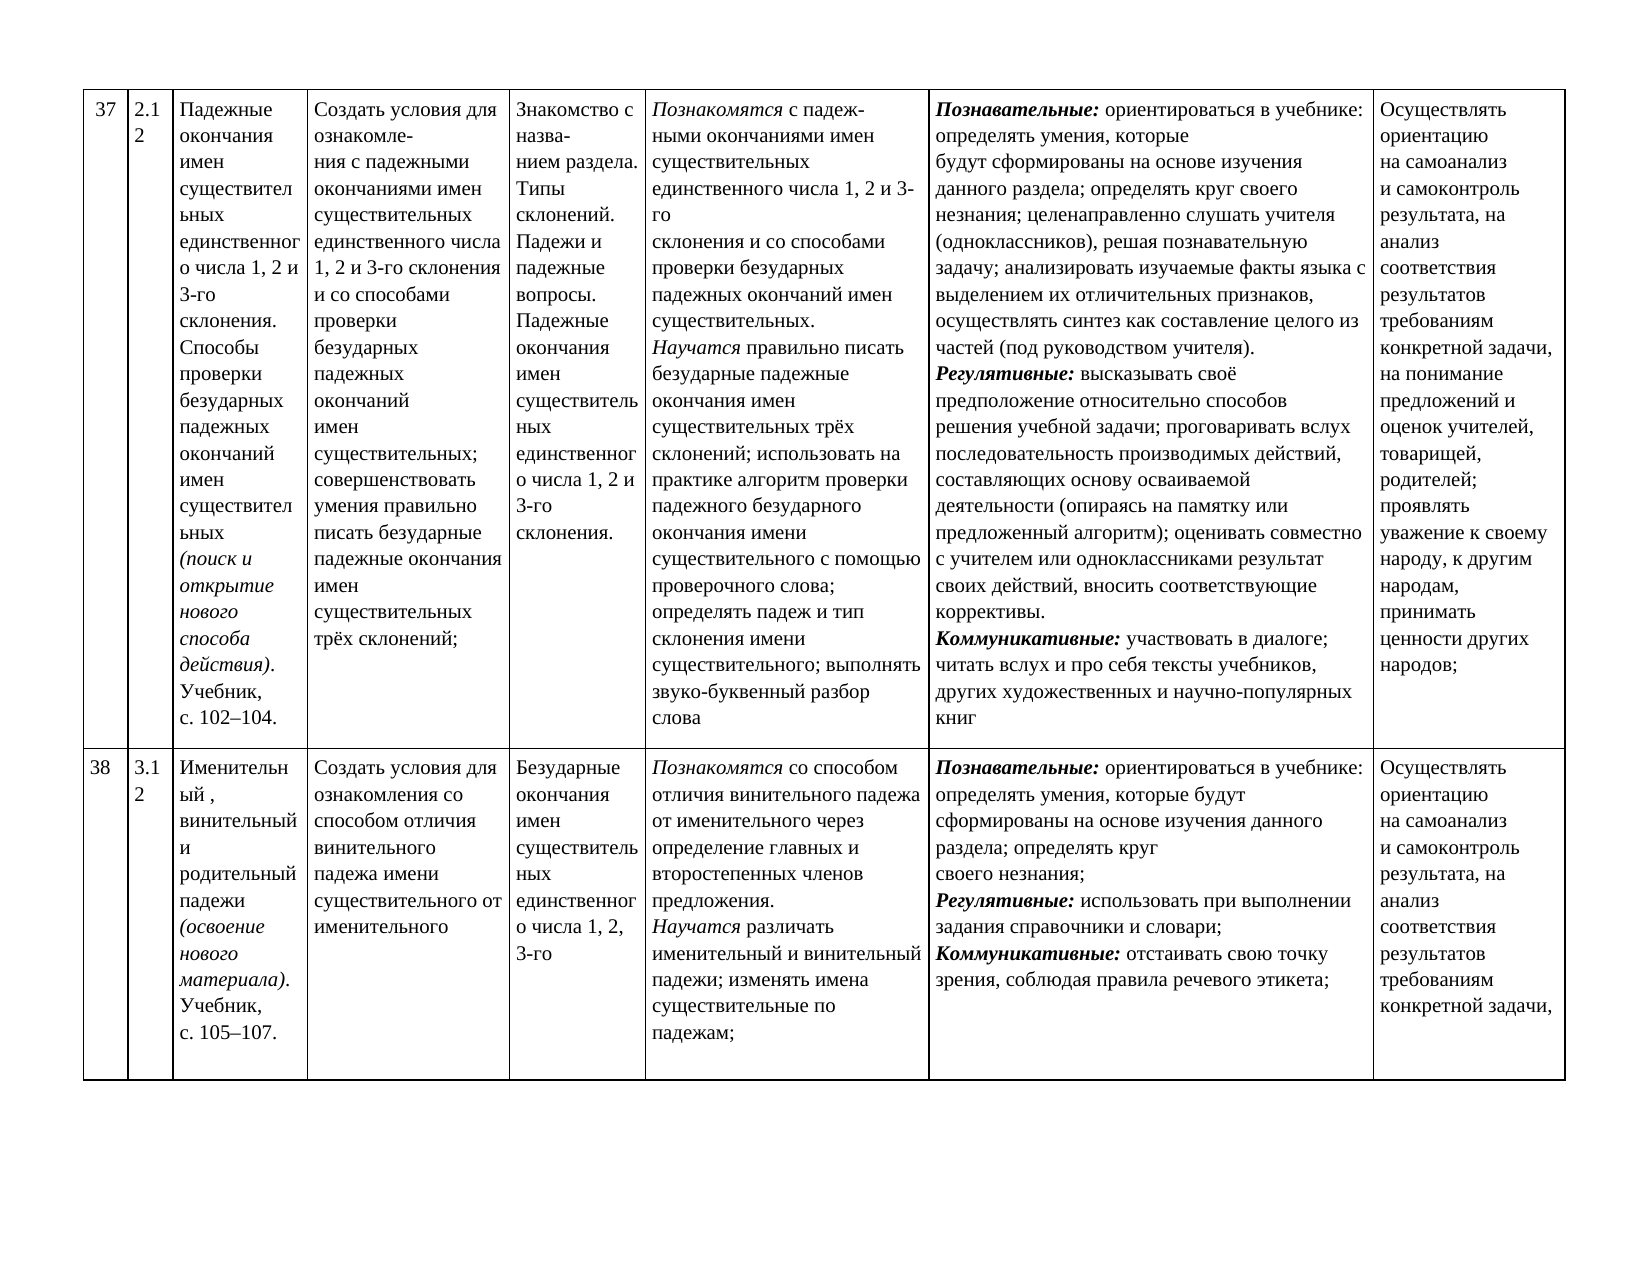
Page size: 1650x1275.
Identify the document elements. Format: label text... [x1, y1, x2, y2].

table_cell 37 [84, 90, 127, 747]
table_cell Безударные окончания имен существительных единственного числа 1, 2, 3-го [510, 749, 645, 1079]
table_cell Познавательные: ориентироваться в учебнике: определять умения, которые будут сформированы на основе изучения данного раздела; определять круг своего незнания; Регулятивные: использовать при выполнении задания справочники и словари; Коммуникативные: отстаивать свою точку зрения, соблюдая правила речевого этикета; [930, 749, 1373, 1079]
table_cell Познавательные: ориентироваться в учебнике: определять умения, которые будут сформированы на основе изучения данного раздела; определять круг своего незнания; целенаправленно слушать учителя (одноклассников), решая познавательную задачу; анализировать изучаемые факты языка с выделением их отличительных признаков, осуществлять синтез как составление целого из частей (под руководством учителя). Регулятивные: высказывать своё предположение относительно способов решения учебной задачи; проговаривать вслух последовательность производимых действий, составляющих основу осваиваемой деятельности (опираясь на памятку или предложенный алгоритм); оценивать совместно с учителем или одноклассниками результат своих действий, вносить соответствующие коррективы. Коммуникативные: участвовать в диалоге; читать вслух и про себя тексты учебников, других художественных и научно-популярных книг [930, 90, 1373, 747]
table_cell Осуществлять ориентацию на самоанализ и самоконтроль результата, на анализ соответствия результатов требованиям конкретной задачи, на понимание предложений и оценок учителей, товарищей, родителей; проявлять уважение к своему народу, к другим народам, принимать ценности других народов; [1374, 90, 1564, 747]
table_cell Именительный , винительный и родительный падежи (освоение нового материала). Учебник, с. 105–107. [174, 749, 307, 1079]
table_cell Познакомятся со способом отличия винительного падежа от именительного через определение главных и второстепенных членов предложения. Научатся различать именительный и винительный падежи; изменять имена существительные по падежам; [646, 749, 928, 1079]
table_cell Создать условия для ознакомле- ния с падежными окончаниями имен существительных единственного числа 1, 2 и 3-го склонения и со способами проверки безударных падежных окончаний имен существительных; совершенствовать умения правильно писать безударные падежные окончания имен существительных трёх склонений; [308, 90, 509, 747]
table_cell Падежные окончания имен существительных единственного числа 1, 2 и 3-го склонения. Способы проверки безударных падежных окончаний имен существительных (поиск и открытие нового способа действия). Учебник, с. 102–104. [174, 90, 307, 747]
table_cell 38 [84, 749, 127, 1079]
table_cell Знакомство с назва- нием раздела. Типы склонений. Падежи и падежные вопросы. Падежные окончания имен существительных единственного числа 1, 2 и 3-го склонения. [510, 90, 645, 747]
table_cell Создать условия для ознакомления со способом отличия винительного падежа имени существительного от именительного [308, 749, 509, 1079]
table_cell 3.12 [129, 749, 172, 1079]
table_cell 2.12 [129, 90, 172, 747]
table_cell Познакомятся с падеж- ными окончаниями имен существительных единственного числа 1, 2 и 3-го склонения и со способами проверки безударных падежных окончаний имен существительных. Научатся правильно писать безударные падежные окончания имен существительных трёх склонений; использовать на практике алгоритм проверки падежного безударного окончания имени существительного с помощью проверочного слова; определять падеж и тип склонения имени существительного; выполнять звуко-буквенный разбор слова [646, 90, 928, 747]
table_cell Осуществлять ориентацию на самоанализ и самоконтроль результата, на анализ соответствия результатов требованиям конкретной задачи, [1374, 749, 1564, 1079]
